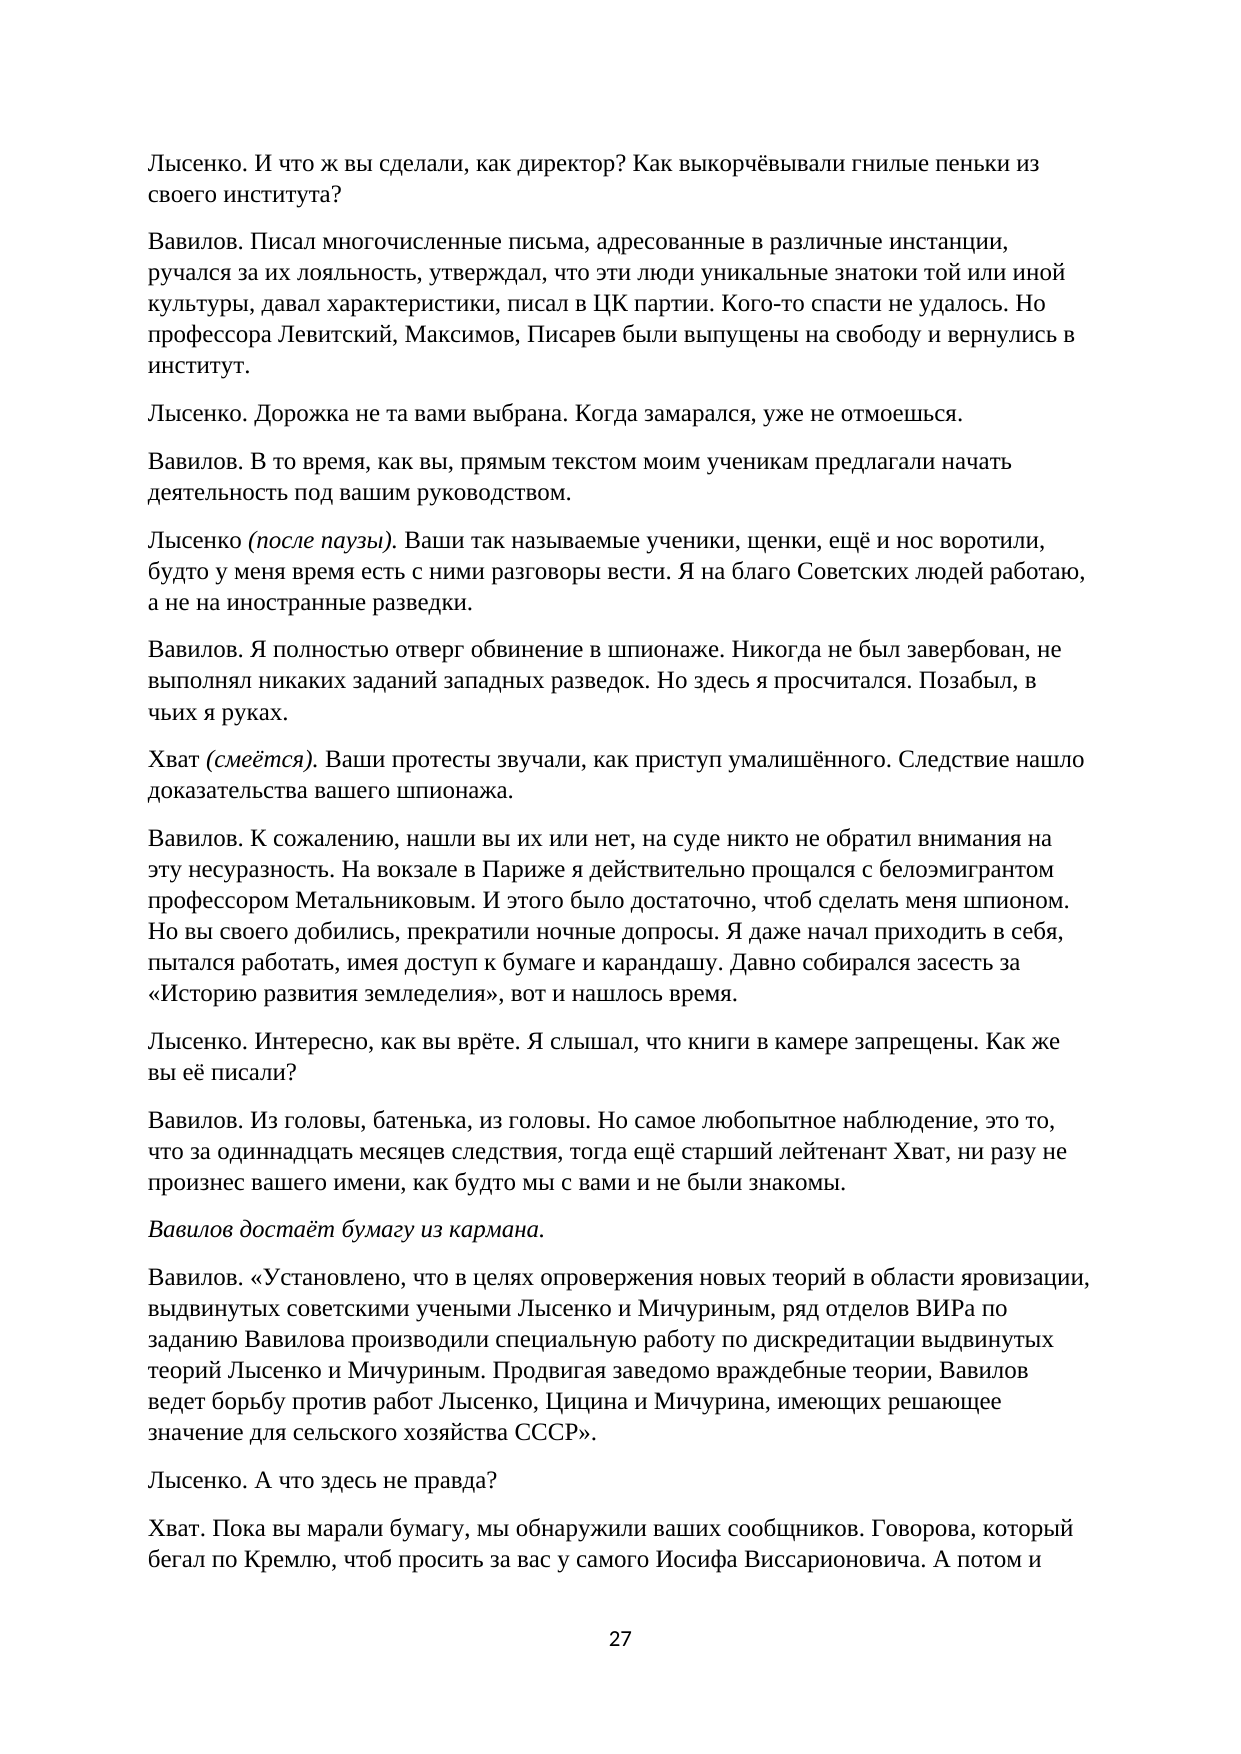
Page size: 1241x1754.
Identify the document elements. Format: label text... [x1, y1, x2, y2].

text Вавилов. Из головы, батенька, из головы. Но самое любопытное наблюдение, это то, что за одиннадцать месяцев следствия, тогда ещё старший лейтенант Хват, ни разу не произнес вашего имени, как будто мы с вами и не были знакомы. [148, 1105, 1093, 1196]
text Вавилов достаёт бумагу из кармана. [148, 1214, 1093, 1243]
text Хват (смеётся). Ваши протесты звучали, как приступ умалишённого. Следствие нашло доказательства вашего шпионажа. [148, 744, 1093, 804]
text Вавилов. К сожалению, нашли вы их или нет, на суде никто не обратил внимания на эту несуразность. На вокзале в Париже я действительно прощался с белоэмигрантом профессором Метальниковым. И этого было достаточно, чтоб сделать меня шпионом. Но вы своего добились, прекратили ночные допросы. Я даже начал приходить в себя, пытался работать, имея доступ к бумаге и карандашу. Давно собирался засесть за «Историю развития земледелия», вот и нашлось время. [148, 823, 1093, 1007]
text Лысенко. Интересно, как вы врёте. Я слышал, что книги в камере запрещены. Как же вы её писали? [148, 1026, 1093, 1086]
text Лысенко. Дорожка не та вами выбрана. Когда замарался, уже не отмоешься. [148, 398, 1093, 427]
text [148, 1513, 1093, 1573]
text Вавилов. Я полностью отверг обвинение в шпионаже. Никогда не был завербован, не выполнял никаких заданий западных разведок. Но здесь я просчитался. Позабыл, в чьих я руках. [148, 634, 1093, 725]
text Вавилов. В то время, как вы, прямым текстом моим ученикам предлагали начать деятельность под вашим руководством. [148, 446, 1093, 506]
text Вавилов. Писал многочисленные письма, адресованные в различные инстанции, ручался за их лояльность, утверждал, что эти люди уникальные знатоки той или иной культуры, давал характеристики, писал в ЦК партии. Кого-то спасти не удалось. Но профессора Левитский, Максимов, Писарев были выпущены на свободу и вернулись в институт. [148, 226, 1093, 379]
text Лысенко. А что здесь не правда? [148, 1465, 1093, 1494]
text Вавилов. «Установлено, что в целях опровержения новых теорий в области яровизации, выдвинутых советскими учеными Лысенко и Мичуриным, ряд отделов ВИРа по заданию Вавилова производили специальную работу по дискредитации выдвинутых теорий Лысенко и Мичуриным. Продвигая заведомо враждебные теории, Вавилов ведет борьбу против работ Лысенко, Цицина и Мичурина, имеющих решающее значение для сельского хозяйства СССР». [148, 1262, 1093, 1446]
text Лысенко (после паузы). Ваши так называемые ученики, щенки, ещё и нос воротили, будто у меня время есть с ними разговоры вести. Я на благо Советских людей работаю, а не на иностранные разведки. [148, 525, 1093, 616]
text Лысенко. И что ж вы сделали, как директор? Как выкорчёвывали гнилые пеньки из своего института? [148, 148, 1093, 207]
